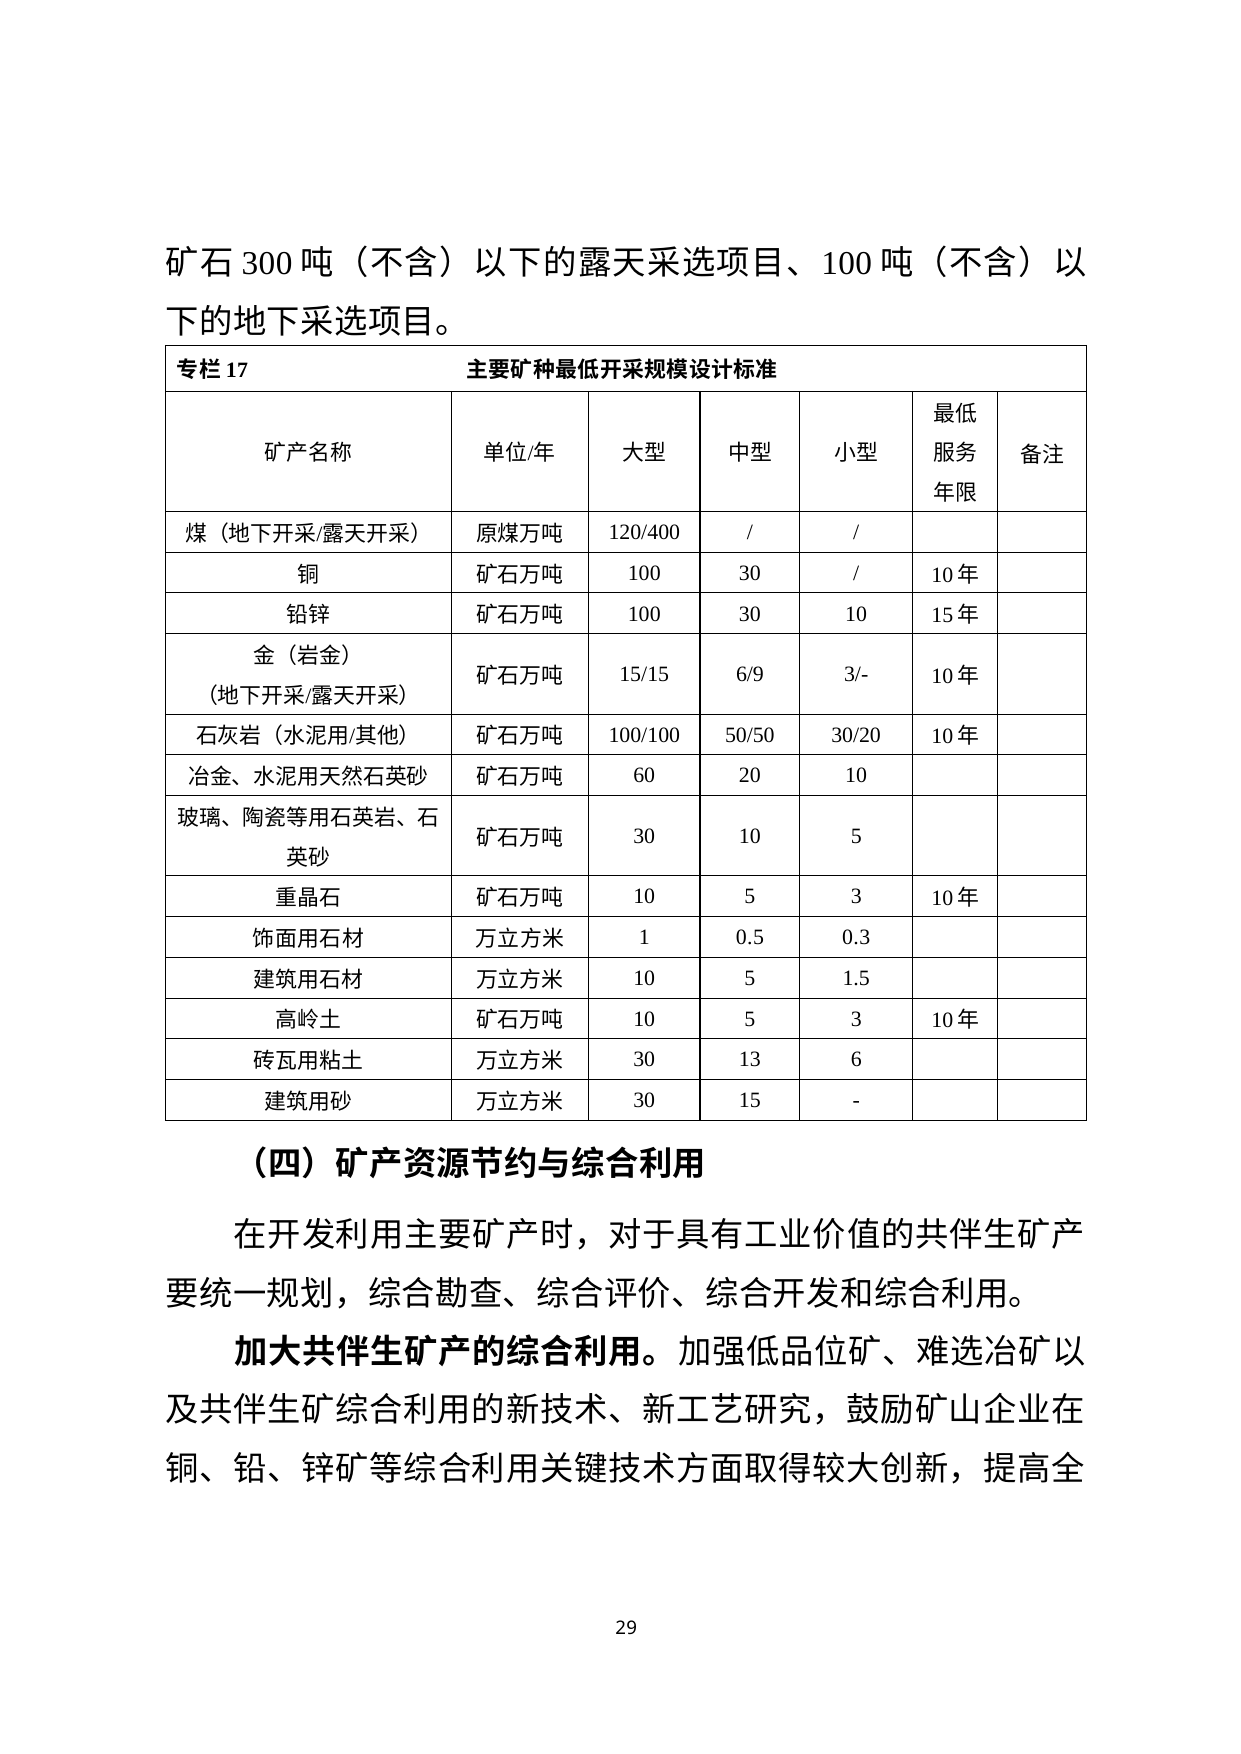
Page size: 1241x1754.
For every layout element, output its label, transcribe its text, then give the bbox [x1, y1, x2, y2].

table_cell 备注 [998, 392, 1086, 511]
table_cell [998, 1039, 1086, 1079]
table_cell 20 [701, 755, 799, 795]
table_cell 金（岩金） （地下开采/露天开采） [166, 634, 451, 713]
table_cell [913, 958, 997, 997]
table_cell 50/50 [701, 715, 799, 754]
table_cell / [800, 553, 912, 592]
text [165, 1317, 1087, 1492]
table_cell 5 [701, 876, 799, 916]
table_cell 建筑用石材 [166, 958, 451, 997]
table_cell [998, 876, 1086, 916]
table_cell 30 [701, 593, 799, 633]
table_cell 铜 [166, 553, 451, 592]
table_cell 矿石万吨 [452, 593, 588, 633]
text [165, 228, 1087, 345]
table_cell 10年 [913, 876, 997, 916]
table_cell 120/400 [589, 512, 699, 552]
table_cell 100/100 [589, 715, 699, 754]
table_cell / [701, 512, 799, 552]
table_cell 重晶石 [166, 876, 451, 916]
table_cell 铅锌 [166, 593, 451, 633]
table_cell [998, 634, 1086, 713]
text 在开发利用主要矿产时，对于具有工业价值的共伴生矿产要统一规划，综合勘查、综合评价、综合开发和综合利用。 [165, 1200, 1087, 1317]
table_cell 1 [589, 917, 699, 957]
table_cell 矿石万吨 [452, 876, 588, 916]
table_cell 矿石万吨 [452, 634, 588, 713]
table_cell 玻璃、陶瓷等用石英岩、石英砂 [166, 796, 451, 875]
table_cell 10年 [913, 634, 997, 713]
table_cell 10 [800, 593, 912, 633]
table_cell 万立方米 [452, 958, 588, 997]
table_cell [913, 1080, 997, 1120]
table_cell 10年 [913, 999, 997, 1038]
table_cell 5 [701, 999, 799, 1038]
table_cell [998, 553, 1086, 592]
table_cell 15/15 [589, 634, 699, 713]
table_cell 5 [701, 958, 799, 997]
table_cell [913, 1039, 997, 1079]
table_cell 30/20 [800, 715, 912, 754]
table_cell 13 [701, 1039, 799, 1079]
table_cell [998, 796, 1086, 875]
table_cell 石灰岩（水泥用/其他） [166, 715, 451, 754]
table_cell [998, 999, 1086, 1038]
table_cell / [800, 512, 912, 552]
table_cell [998, 917, 1086, 957]
table_cell [998, 715, 1086, 754]
table_cell [913, 512, 997, 552]
table_cell - [800, 1080, 912, 1120]
table_cell 30 [589, 796, 699, 875]
table_cell 6/9 [701, 634, 799, 713]
table_cell 100 [589, 593, 699, 633]
table_cell 中型 [701, 392, 799, 511]
table_cell 0.5 [701, 917, 799, 957]
table_cell 大型 [589, 392, 699, 511]
table_cell [913, 917, 997, 957]
table_cell 单位/年 [452, 392, 588, 511]
table_cell 15年 [913, 593, 997, 633]
table_cell 冶金、水泥用天然石英砂 [166, 755, 451, 795]
table_cell 矿石万吨 [452, 715, 588, 754]
table_cell 100 [589, 553, 699, 592]
table_cell 万立方米 [452, 917, 588, 957]
table_cell 饰面用石材 [166, 917, 451, 957]
table_cell 小型 [800, 392, 912, 511]
table_cell 10 [589, 999, 699, 1038]
table_cell 10年 [913, 553, 997, 592]
table_cell 3/- [800, 634, 912, 713]
table_cell 60 [589, 755, 699, 795]
subtitle （四）矿产资源节约与综合利用 [165, 1121, 1087, 1200]
table_cell 矿产名称 [166, 392, 451, 511]
table_cell 矿石万吨 [452, 796, 588, 875]
table_cell 矿石万吨 [452, 999, 588, 1038]
table_cell 建筑用砂 [166, 1080, 451, 1120]
table_cell 砖瓦用粘土 [166, 1039, 451, 1079]
table_cell 高岭土 [166, 999, 451, 1038]
table_cell 30 [589, 1080, 699, 1120]
table_cell 煤（地下开采/露天开采） [166, 512, 451, 552]
table_cell [998, 958, 1086, 997]
table_cell 矿石万吨 [452, 755, 588, 795]
table_cell [998, 755, 1086, 795]
table_cell 10年 [913, 715, 997, 754]
table_cell 10 [800, 755, 912, 795]
table_cell 1.5 [800, 958, 912, 997]
table_cell 10 [701, 796, 799, 875]
table_cell 万立方米 [452, 1080, 588, 1120]
table_cell [998, 512, 1086, 552]
table_cell 最低服务年限 [913, 392, 997, 511]
table_cell 15 [701, 1080, 799, 1120]
table_cell 3 [800, 999, 912, 1038]
table_cell [998, 1080, 1086, 1120]
table_cell [913, 755, 997, 795]
table_cell [913, 796, 997, 875]
table_cell 10 [589, 876, 699, 916]
table_cell 0.3 [800, 917, 912, 957]
table_cell 30 [701, 553, 799, 592]
table_cell [998, 593, 1086, 633]
table_cell 原煤万吨 [452, 512, 588, 552]
table_cell 6 [800, 1039, 912, 1079]
table_cell 矿石万吨 [452, 553, 588, 592]
table_header 专栏17 主要矿种最低开采规模设计标准 [166, 346, 1086, 391]
table_cell 万立方米 [452, 1039, 588, 1079]
table_cell 30 [589, 1039, 699, 1079]
table_cell 3 [800, 876, 912, 916]
table_cell 10 [589, 958, 699, 997]
table_cell 5 [800, 796, 912, 875]
